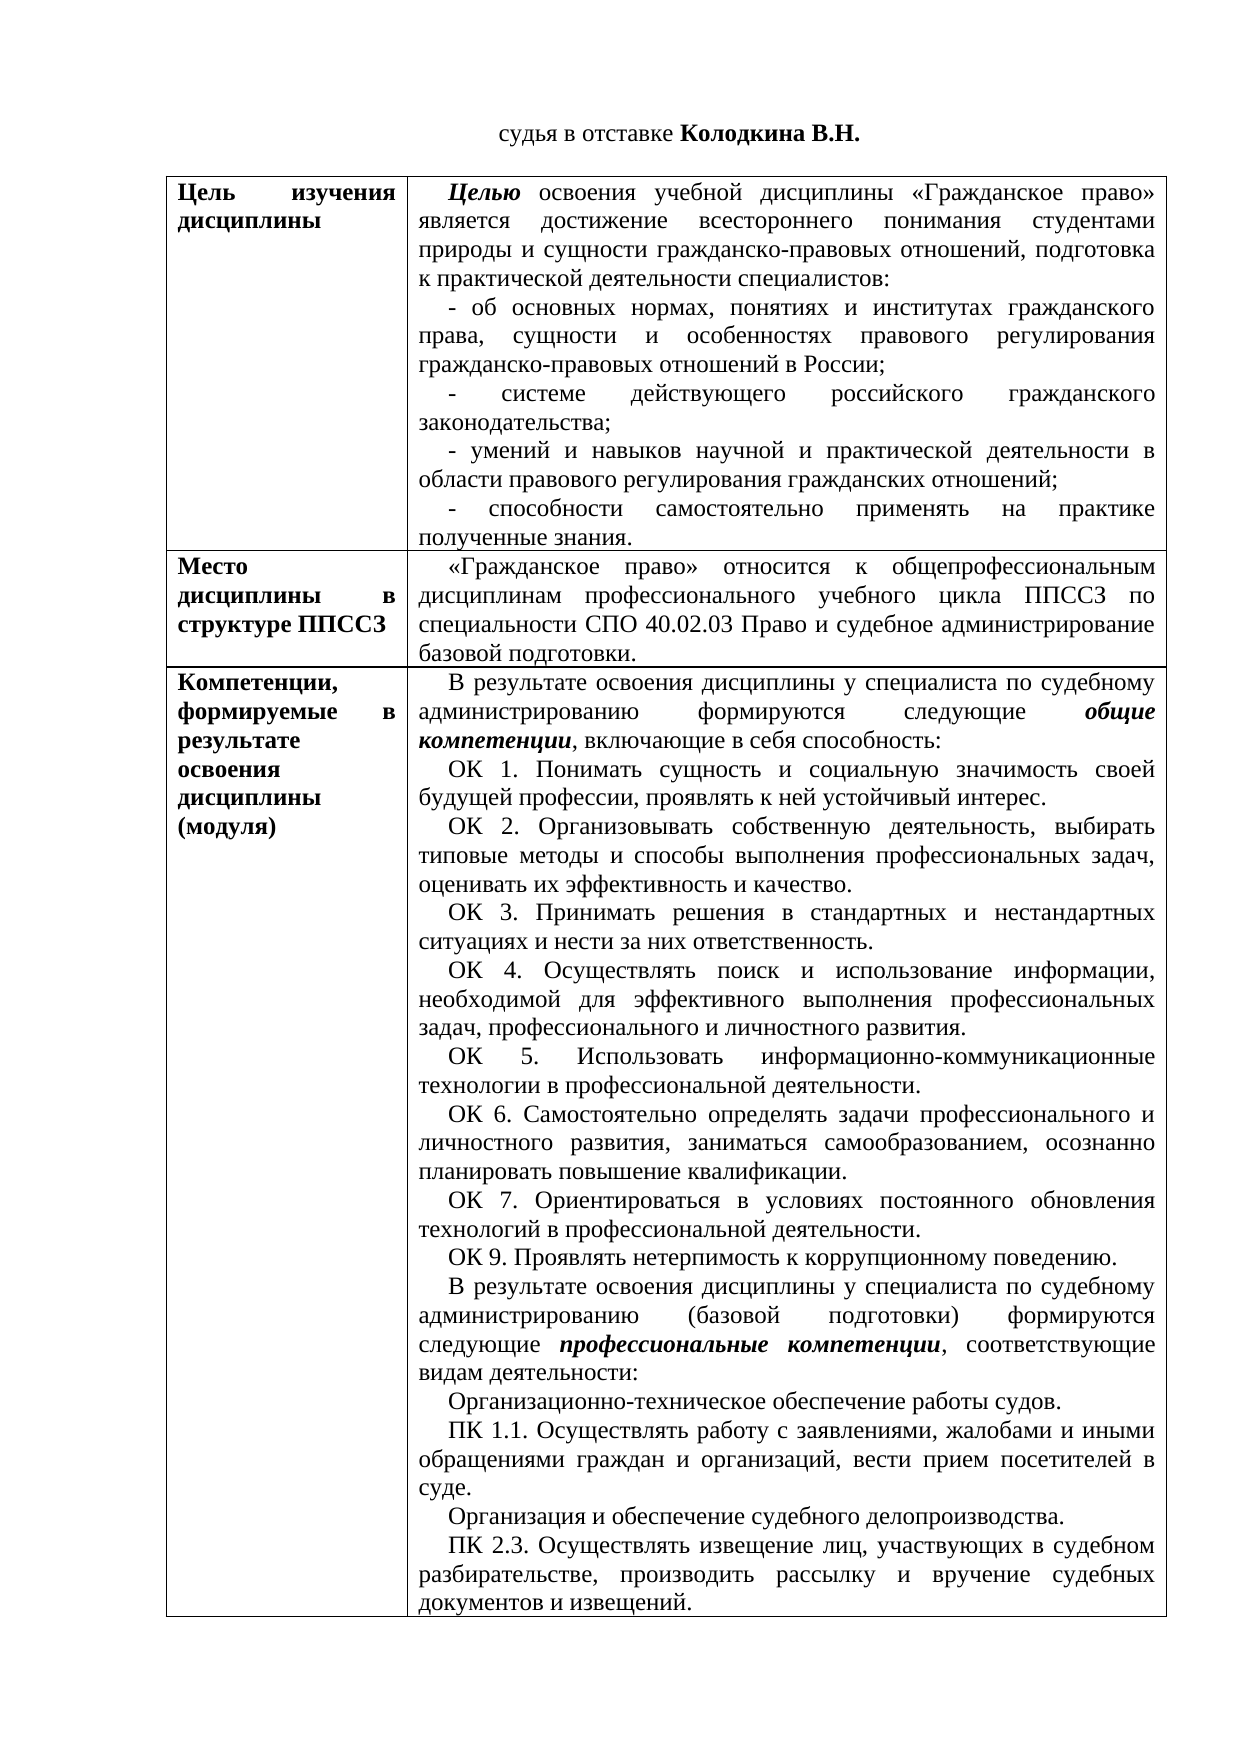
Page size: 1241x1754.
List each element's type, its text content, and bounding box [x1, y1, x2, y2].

table_header Цель изучения дисциплины [167, 177, 407, 550]
table_cell В результате освоения дисциплины у специалиста по судебному администрированию формируются следующие общие компетенции, включающие в себя способность: ОК 1. Понимать сущность и социальную значимость своей будущей профессии, проявлять к ней устойчивый интерес. ОК 2. Организовывать собственную деятельность, выбирать типовые методы и способы выполнения профессиональных задач, оценивать их эффективность и качество. ОК 3. Принимать решения в стандартных и нестандартных ситуациях и нести за них ответственность. ОК 4. Осуществлять поиск и использование информации, необходимой для эффективного выполнения профессиональных задач, профессионального и личностного развития. ОК 5. Использовать информационно-коммуникационные технологии в профессиональной деятельности. ОК 6. Самостоятельно определять задачи профессионального и личностного развития, заниматься самообразованием, осознанно планировать повышение квалификации. ОК 7. Ориентироваться в условиях постоянного обновления технологий в профессиональной деятельности. ОК 9. Проявлять нетерпимость к коррупционному поведению. В результате освоения дисциплины у специалиста по судебному администрированию (базовой подготовки) формируются следующие профессиональные компетенции, соответствующие видам деятельности: Организационно-техническое обеспечение работы судов. ПК 1.1. Осуществлять работу с заявлениями, жалобами и иными обращениями граждан и организаций, вести прием посетителей в суде. Организация и обеспечение судебного делопроизводства. ПК 2.3. Осуществлять извещение лиц, участвующих в судебном разбирательстве, производить рассылку и вручение судебных документов и извещений. [408, 668, 1166, 1616]
text судья в отставке Колодкина В.Н. [177, 118, 1152, 147]
table_header Целью освоения учебной дисциплины «Гражданское право» является достижение всестороннего понимания студентами природы и сущности гражданско-правовых отношений, подготовка к практической деятельности специалистов: - об основных нормах, понятиях и институтах гражданского права, сущности и особенностях правового регулирования гражданско-правовых отношений в России; - системе действующего российского гражданского законодательства; - умений и навыков научной и практической деятельности в области правового регулирования гражданских отношений; - способности самостоятельно применять на практике полученные знания. [408, 177, 1166, 550]
table_cell Компетенции, формируемые в результате освоения дисциплины (модуля) [167, 668, 407, 1616]
table_cell Место дисциплины в структуре ППССЗ [167, 551, 407, 666]
table_cell «Гражданское право» относится к общепрофессиональным дисциплинам профессионального учебного цикла ППССЗ по специальности СПО 40.02.03 Право и судебное администрирование базовой подготовки. [408, 551, 1166, 666]
